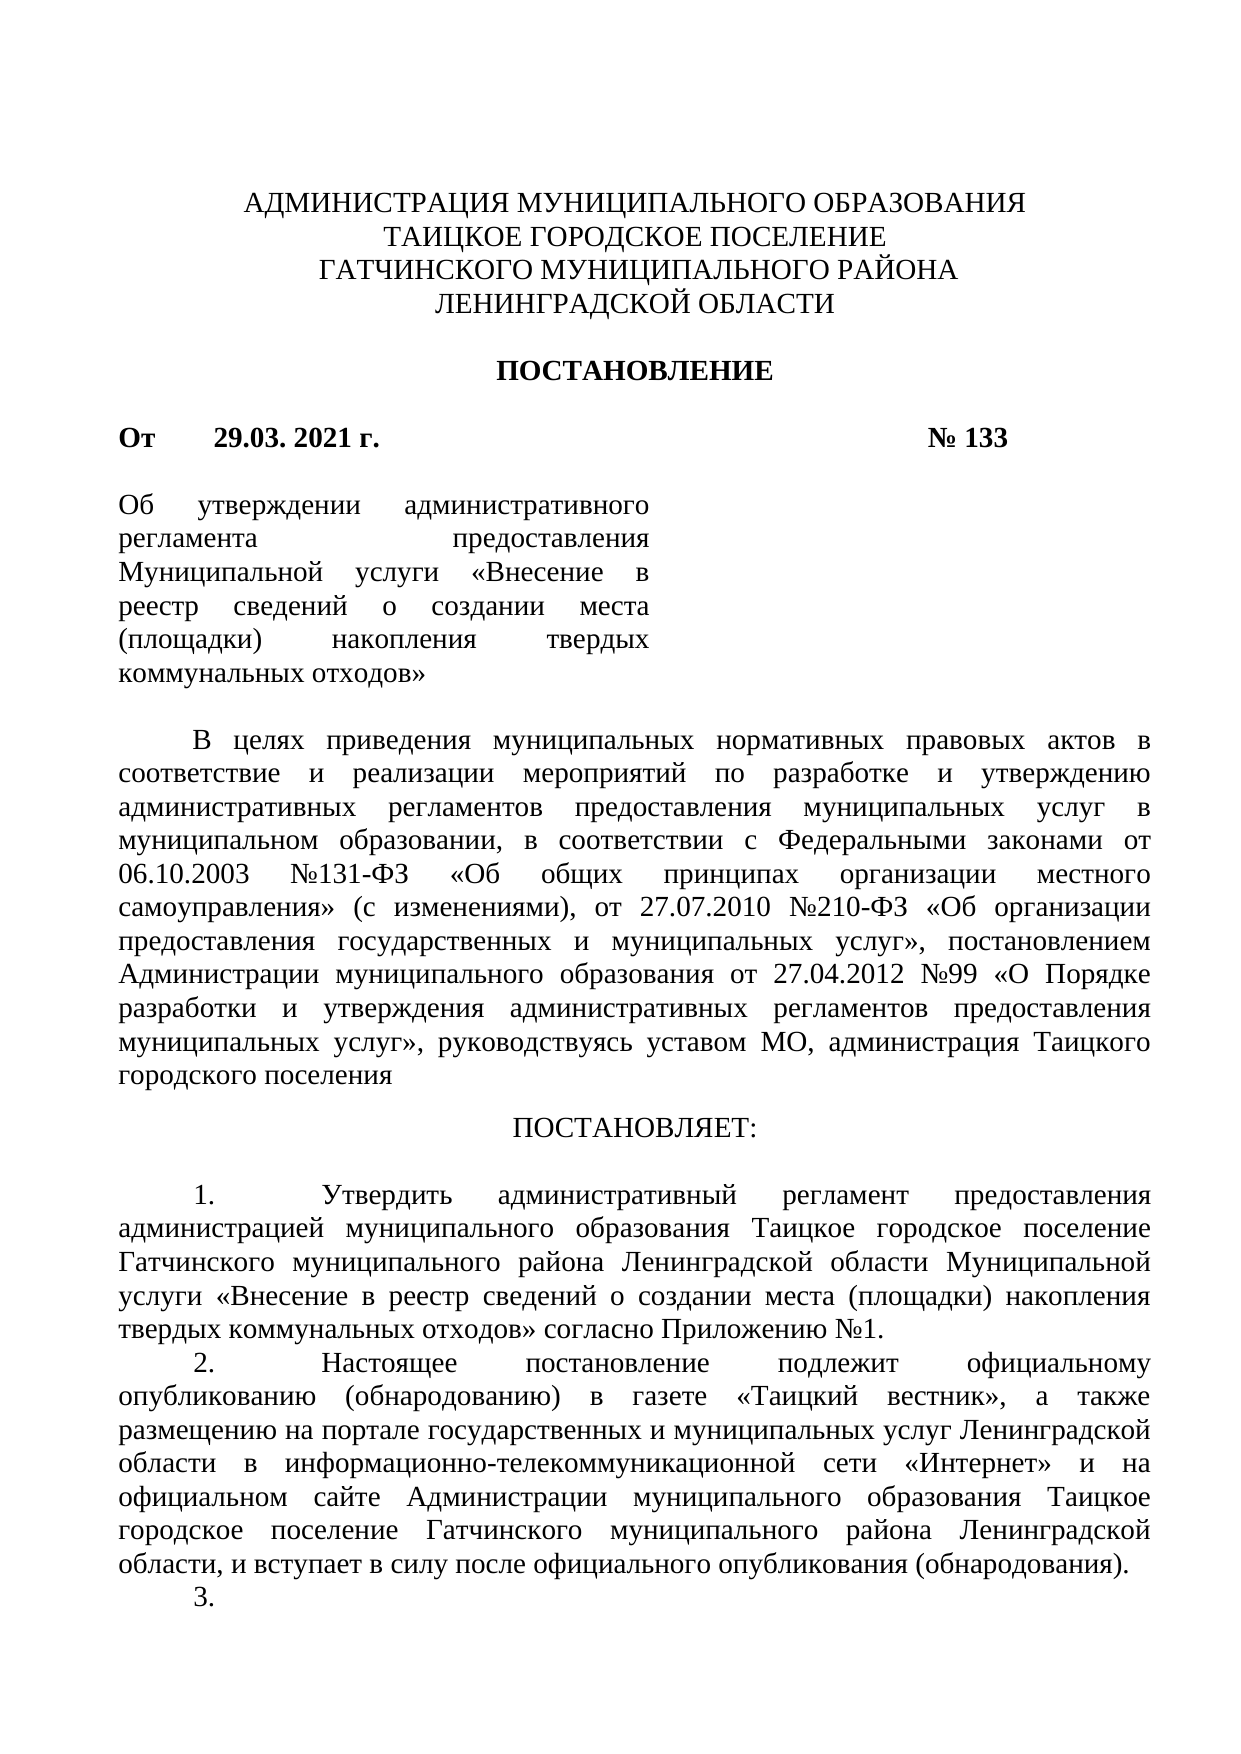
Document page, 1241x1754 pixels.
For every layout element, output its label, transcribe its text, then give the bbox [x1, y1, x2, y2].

text ПОСТАНОВЛЯЕТ: [118, 1110, 1152, 1143]
text ГАТЧИНСКОГО МУНИЦИПАЛЬНОГО РАЙОНА [118, 252, 1152, 286]
text ПОСТАНОВЛЕНИЕ [118, 353, 1152, 386]
text Об утверждении административного регламента предоставления Муниципальной услуги «Внесение в реестр сведений о создании места (площадки) накопления твердых коммунальных отходов» [118, 487, 650, 688]
list Утвердить административный регламент предоставления администрацией муниципального образования Таицкое городское поселение Гатчинского муниципального района Ленинградской области Муниципальной услуги «Внесение в реестр сведений о создании места (площадки) накопления твердых коммунальных отходов» согласно Приложению №1. [118, 1177, 1152, 1345]
text От 29.03. 2021 г. № 133 [118, 420, 1152, 453]
list Настоящее постановление подлежит официальному опубликованию (обнародованию) в газете «Таицкий вестник», а также размещению на портале государственных и муниципальных услуг Ленинградской области в информационно-телекоммуникационной сети «Интернет» и на официальном сайте Администрации муниципального образования Таицкое городское поселение Гатчинского муниципального района Ленинградской области, и вступает в силу после официального опубликования (обнародования). [118, 1345, 1152, 1579]
text ЛЕНИНГРАДСКОЙ ОБЛАСТИ [118, 286, 1152, 319]
text АДМИНИСТРАЦИЯ МУНИЦИПАЛЬНОГО ОБРАЗОВАНИЯ [118, 185, 1152, 219]
text ТАИЦКОЕ ГОРОДСКОЕ ПОСЕЛЕНИЕ [118, 219, 1152, 252]
text В целях приведения муниципальных нормативных правовых актов в соответствие и реализации мероприятий по разработке и утверждению административных регламентов предоставления муниципальных услуг в муниципальном образовании, в соответствии с Федеральными законами от 06.10.2003 №131-ФЗ «Об общих принципах организации местного самоуправления» (с изменениями), от 27.07.2010 №210-ФЗ «Об организации предоставления государственных и муниципальных услуг», постановлением Администрации муниципального образования от 27.04.2012 №99 «О Порядке разработки и утверждения административных регламентов предоставления муниципальных услуг», руководствуясь уставом МО, администрация Таицкого городского поселения [118, 722, 1152, 1091]
